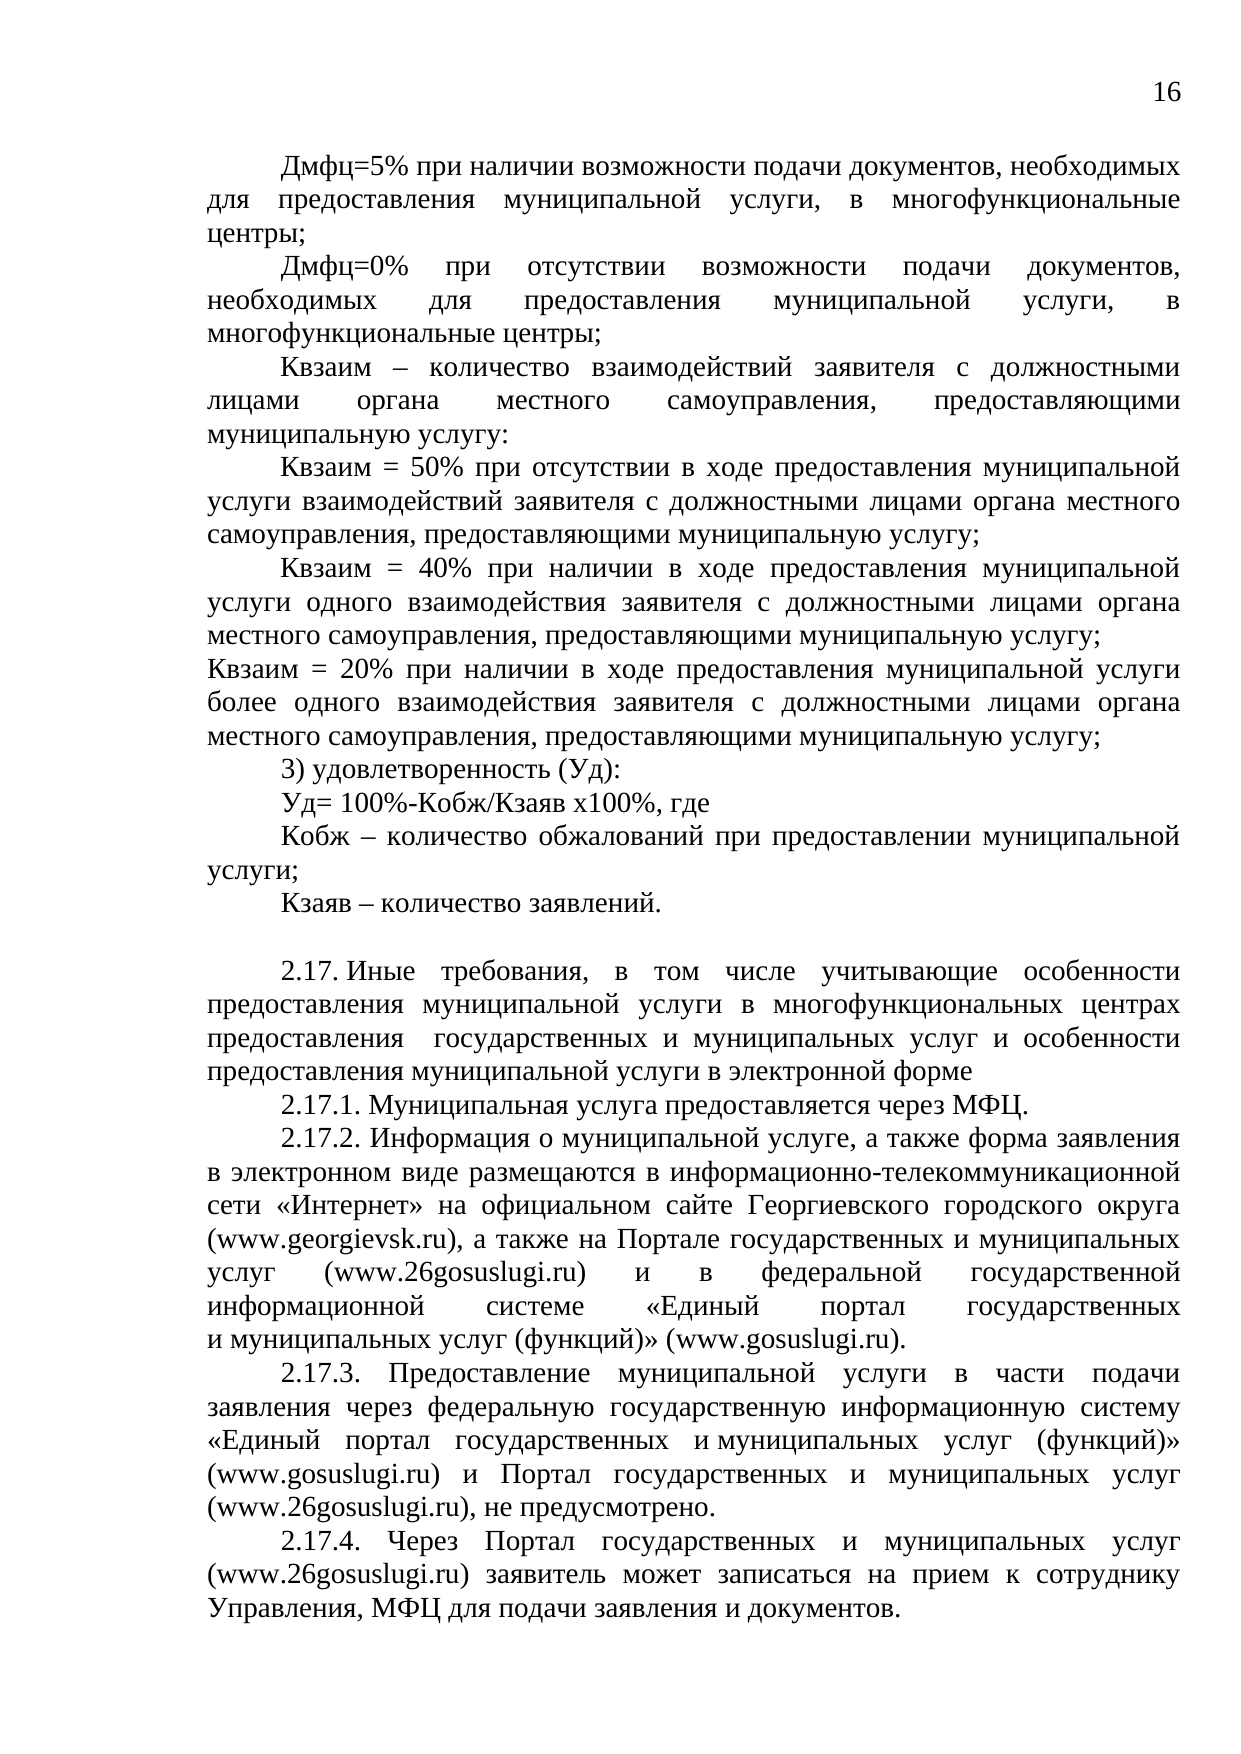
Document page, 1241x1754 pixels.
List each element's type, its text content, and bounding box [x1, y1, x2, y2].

text Уд= 100%-Кобж/Кзаяв х100%, где [207, 785, 1181, 818]
text Квзаим – количество взаимодействий заявителя с должностными лицами органа местного самоуправления, предоставляющими муниципальную услугу: [207, 349, 1181, 449]
text Квзаим = 20% при наличии в ходе предоставления муниципальной услуги более одного взаимодействия заявителя с должностными лицами органа местного самоуправления, предоставляющими муниципальную услугу; [207, 651, 1181, 751]
text 2.17.2. Информация о муниципальной услуге, а также форма заявления в электронном виде размещаются в информационно-телекоммуникационной сети «Интернет» на официальном сайте Георгиевского городского округа (www.georgievsk.ru), а также на Портале государственных и муниципальных услуг (www.26gosuslugi.ru) и в федеральной государственной информационной системе «Единый портал государственных и муниципальных услуг (функций)» (www.gosuslugi.ru). [207, 1120, 1181, 1355]
text Квзаим = 50% при отсутствии в ходе предоставления муниципальной услуги взаимодействий заявителя с должностными лицами органа местного самоуправления, предоставляющими муниципальную услугу; [207, 449, 1181, 550]
text Кобж – количество обжалований при предоставлении муниципальной услуги; [207, 818, 1181, 886]
text 2.17. Иные требования, в том числе учитывающие особенности предоставления муниципальной услуги в многофункциональных центрах предоставления государственных и муниципальных услуг и особенности предоставления муниципальной услуги в электронной форме [207, 953, 1181, 1087]
text 2.17.1. Муниципальная услуга предоставляется через МФЦ. [207, 1087, 1181, 1120]
text Дмфц=0% при отсутствии возможности подачи документов, необходимых для предоставления муниципальной услуги, в многофункциональные центры; [207, 248, 1181, 349]
text Дмфц=5% при наличии возможности подачи документов, необходимых для предоставления муниципальной услуги, в многофункциональные центры; [207, 148, 1181, 248]
text 3) удовлетворенность (Уд): [207, 751, 1181, 785]
text Квзаим = 40% при наличии в ходе предоставления муниципальной услуги одного взаимодействия заявителя с должностными лицами органа местного самоуправления, предоставляющими муниципальную услугу; [207, 550, 1181, 651]
text 2.17.4. Через Портал государственных и муниципальных услуг (www.26gosuslugi.ru) заявитель может записаться на прием к сотруднику Управления, МФЦ для подачи заявления и документов. [207, 1523, 1181, 1623]
text Кзаяв – количество заявлений. [207, 886, 1181, 919]
text 2.17.3. Предоставление муниципальной услуги в части подачи заявления через федеральную государственную информационную систему «Единый портал государственных и муниципальных услуг (функций)» (www.gosuslugi.ru) и Портал государственных и муниципальных услуг (www.26gosuslugi.ru), не предусмотрено. [207, 1355, 1181, 1523]
